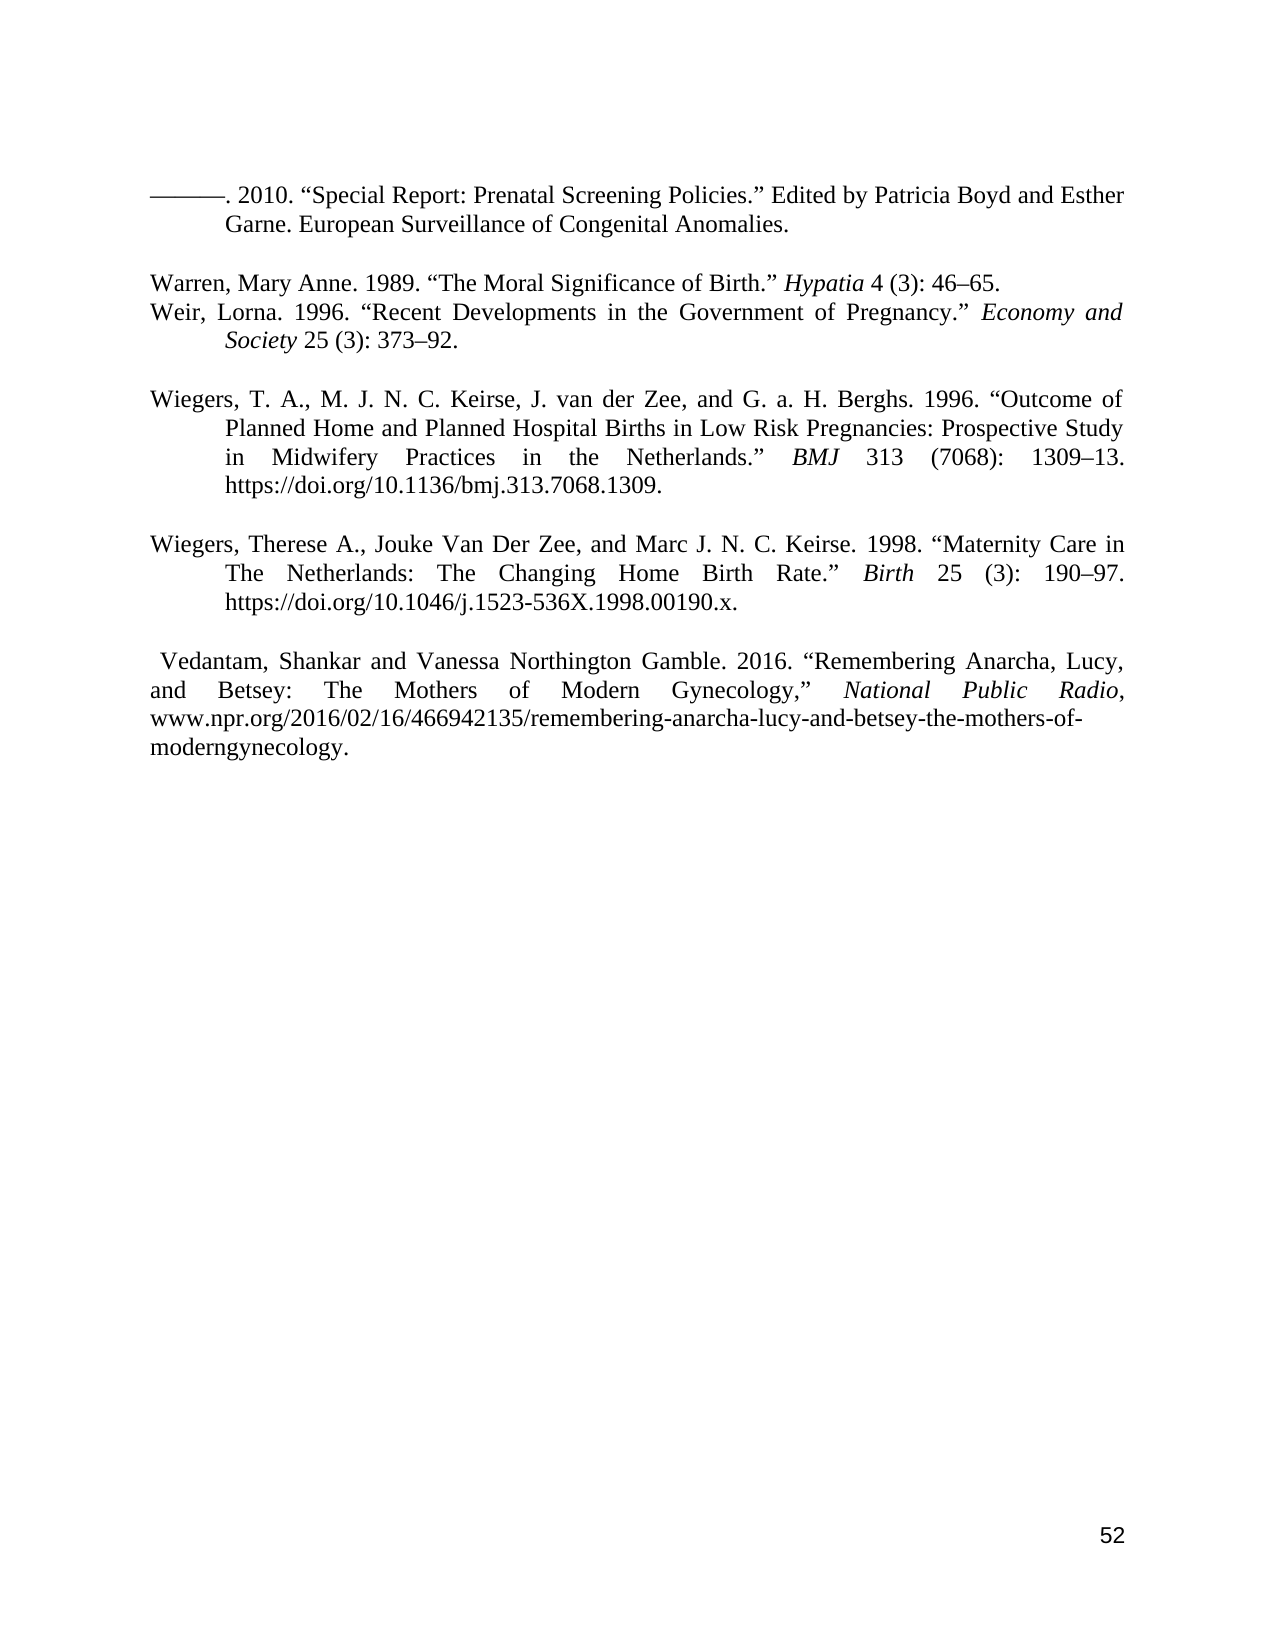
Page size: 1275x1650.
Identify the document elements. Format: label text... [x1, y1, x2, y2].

text ———. 2010. “Special Report: Prenatal Screening Policies.” Edited by Patricia Boyd and Esther Garne. European Surveillance of Congenital Anomalies. [150, 180, 1125, 238]
text Warren, Mary Anne. 1989. “The Moral Significance of Birth.” Hypatia 4 (3): 46–65. [150, 268, 1125, 297]
text Wiegers, Therese A., Jouke Van Der Zee, and Marc J. N. C. Keirse. 1998. “Maternity Care in The Netherlands: The Changing Home Birth Rate.” Birth 25 (3): 190–97. https://doi.org/10.1046/j.1523-536X.1998.00190.x. [150, 529, 1125, 616]
text Wiegers, T. A., M. J. N. C. Keirse, J. van der Zee, and G. a. H. Berghs. 1996. “Outcome of Planned Home and Planned Hospital Births in Low Risk Pregnancies: Prospective Study in Midwifery Practices in the Netherlands.” BMJ 313 (7068): 1309–13. https://doi.org/10.1136/bmj.313.7068.1309. [150, 384, 1125, 499]
text Vedantam, Shankar and Vanessa Northington Gamble. 2016. “Remembering Anarcha, Lucy, and Betsey: The Mothers of Modern Gynecology,” National Public Radio, www.npr.org/2016/02/16/466942135/remembering-anarcha-lucy-and-betsey-the-mothers-of-moderngynecology. [150, 646, 1125, 761]
text Weir, Lorna. 1996. “Recent Developments in the Government of Pregnancy.” Economy and Society 25 (3): 373–92. [150, 297, 1125, 354]
